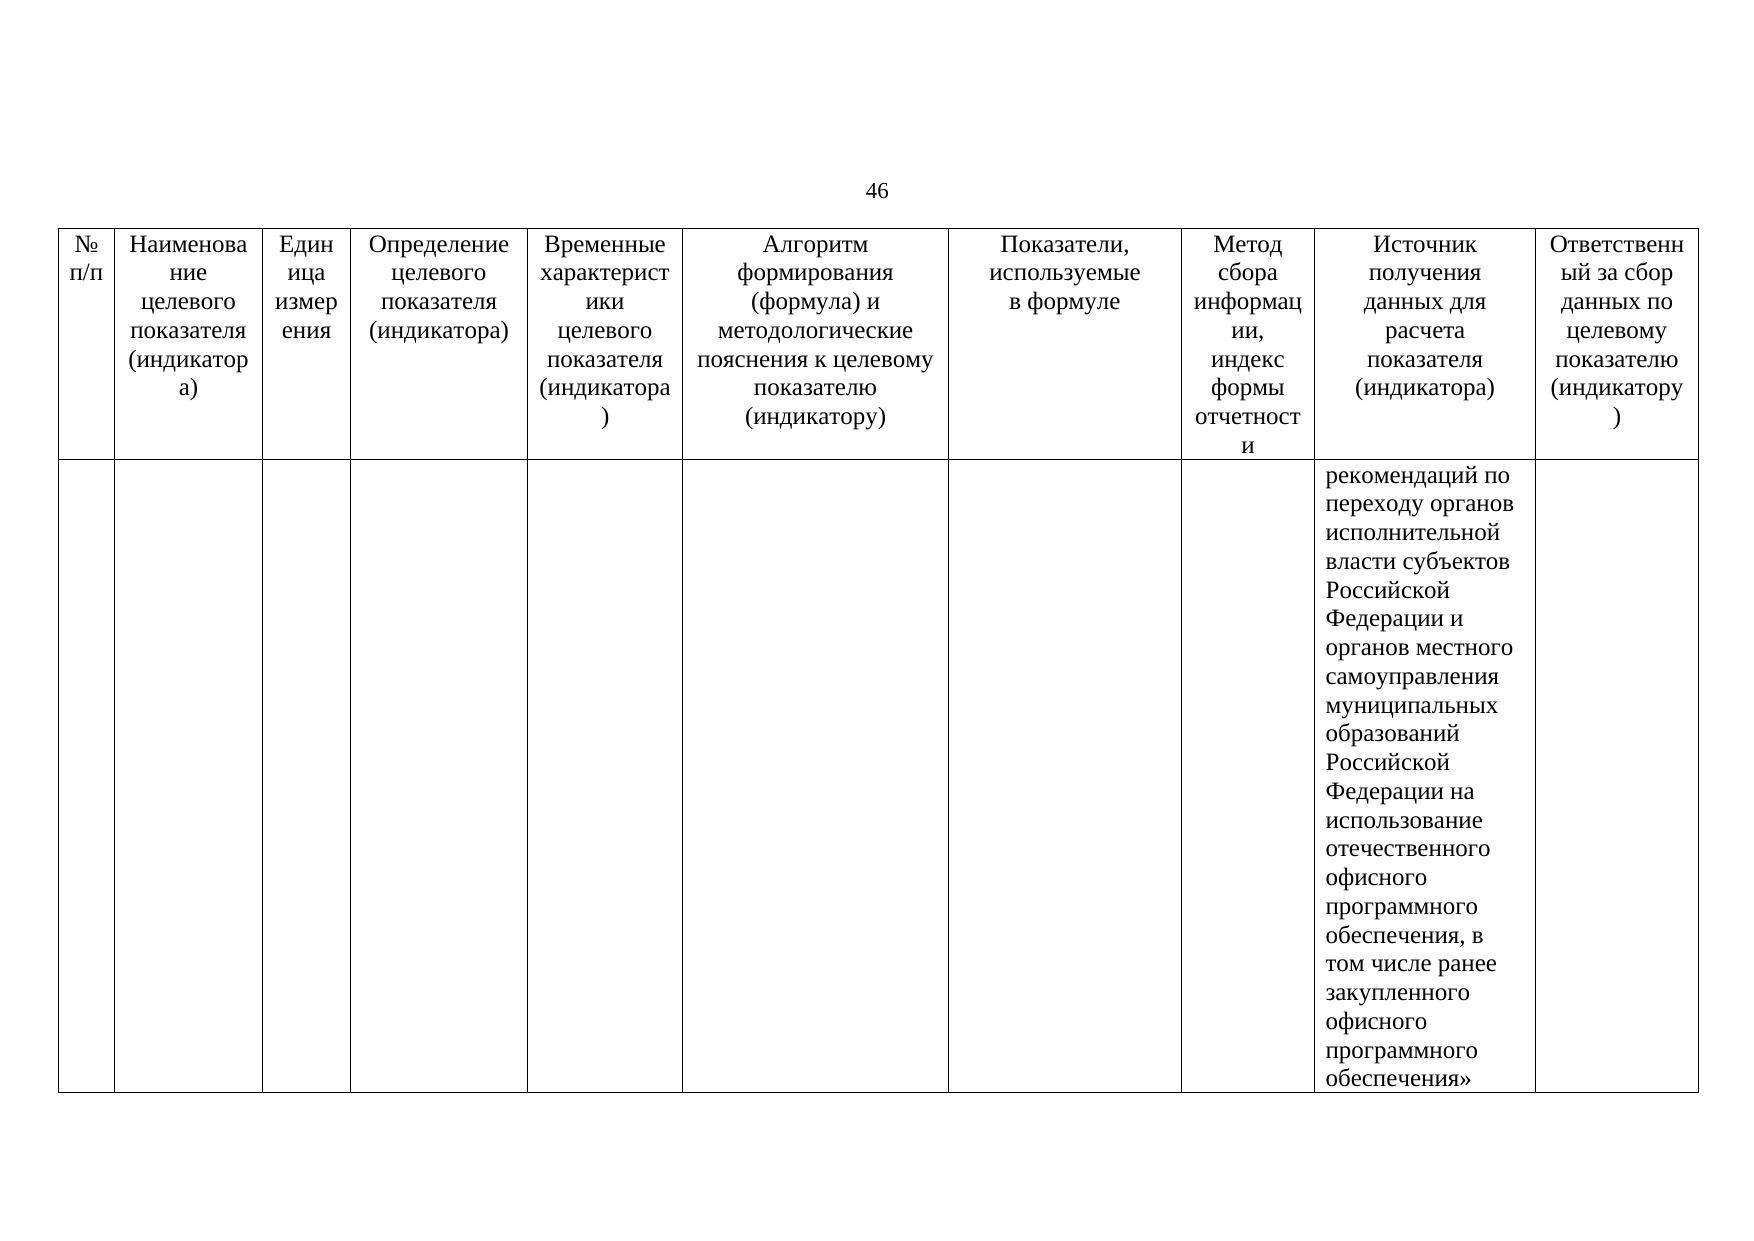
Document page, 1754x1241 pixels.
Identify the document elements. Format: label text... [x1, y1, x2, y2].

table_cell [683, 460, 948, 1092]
table_header Показатели, используемые в формуле [949, 229, 1181, 459]
table_header Временные характеристики целевого показателя (индикатора) [528, 229, 682, 459]
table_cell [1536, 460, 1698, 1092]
table_header Ответственный за сбор данных по целевому показателю (индикатору) [1536, 229, 1698, 459]
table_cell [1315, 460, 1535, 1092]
table_header Единица измерения [263, 229, 350, 459]
table_header Алгоритм формирования (формула) и методологические пояснения к целевому показателю (индикатору) [683, 229, 948, 459]
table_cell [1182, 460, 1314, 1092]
table_header Источник получения данных для расчета показателя (индикатора) [1315, 229, 1535, 459]
table_header Наименование целевого показателя (индикатора) [115, 229, 262, 459]
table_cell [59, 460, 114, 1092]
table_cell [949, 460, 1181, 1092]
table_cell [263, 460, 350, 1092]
table_header Определение целевого показателя (индикатора) [351, 229, 527, 459]
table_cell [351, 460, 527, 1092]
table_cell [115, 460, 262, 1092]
table_header Метод сбора информации, индекс формы отчетности [1182, 229, 1314, 459]
table_header № п/п [59, 229, 114, 459]
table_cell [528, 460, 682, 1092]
